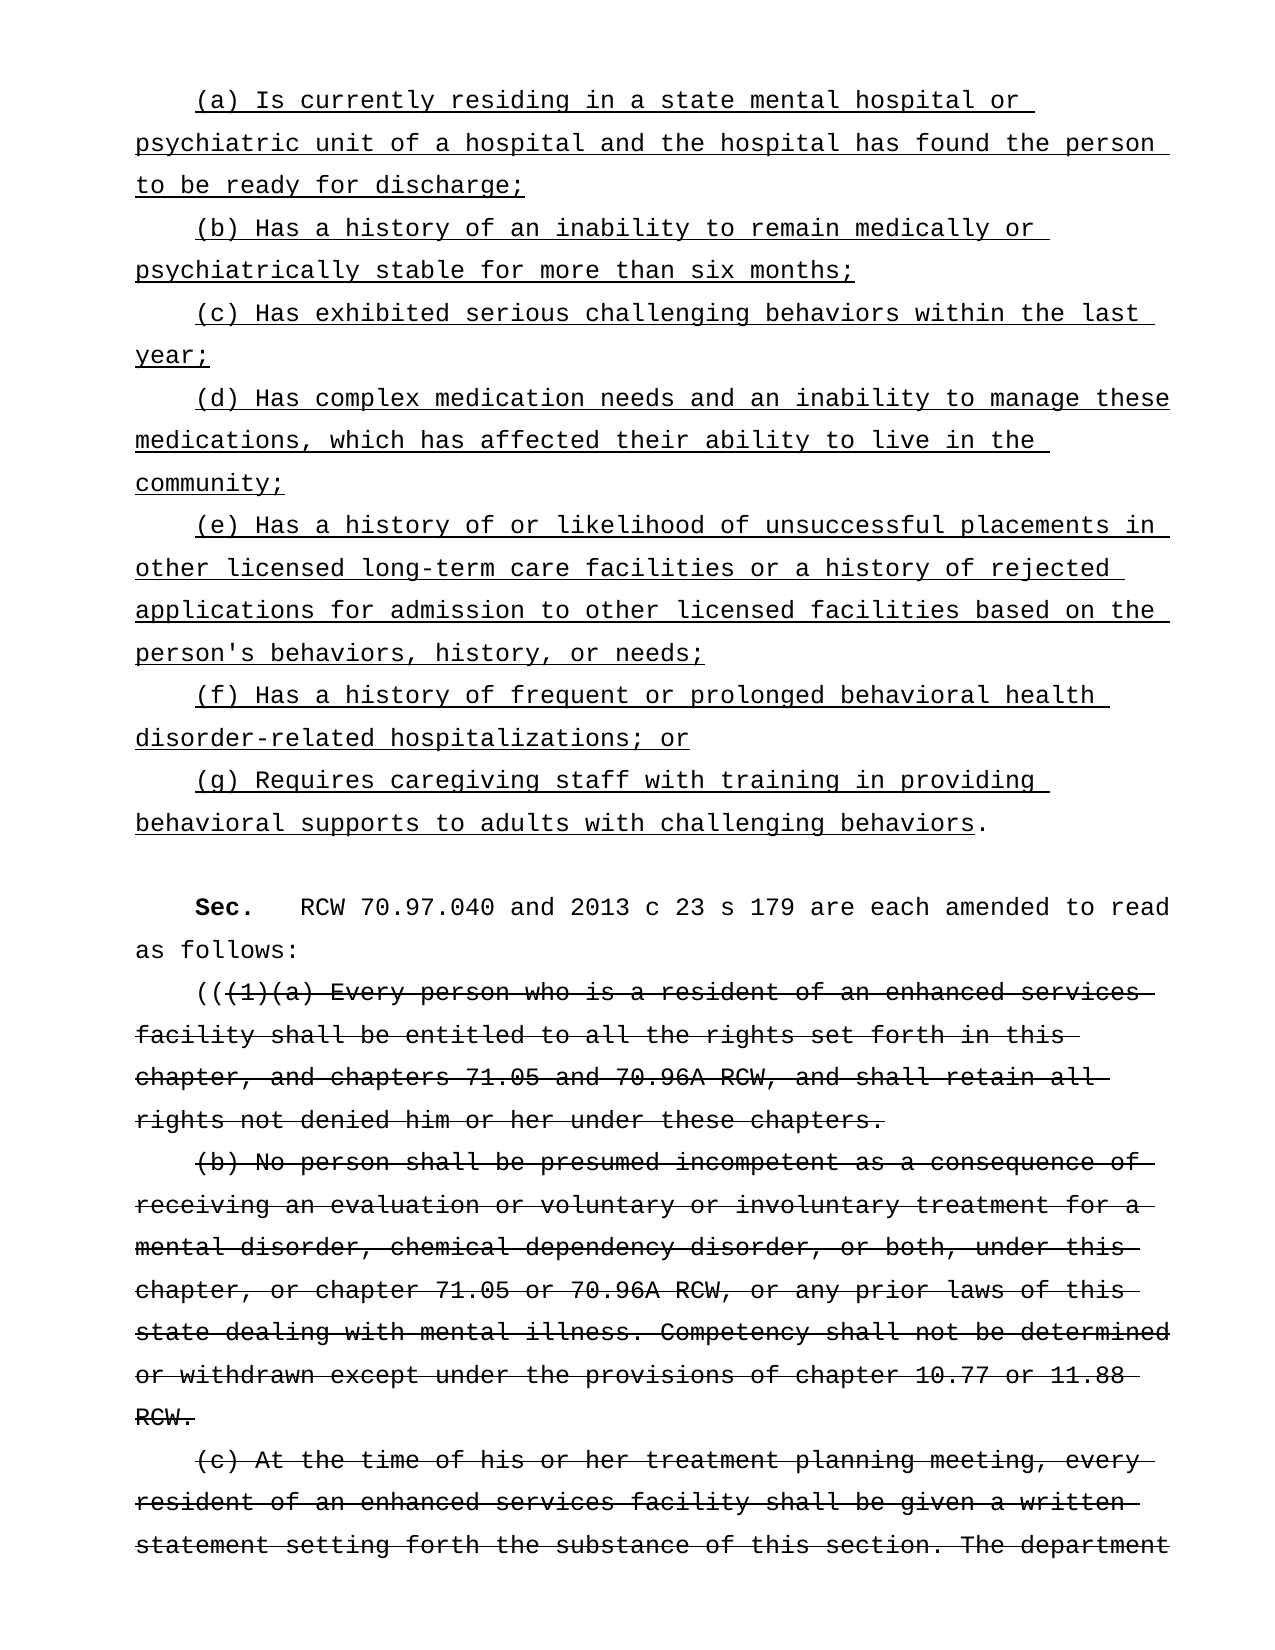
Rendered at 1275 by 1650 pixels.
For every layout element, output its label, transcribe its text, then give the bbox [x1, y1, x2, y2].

text (b) Has a history of an inability to remain medically or psychiatrically stable for more than six months; [135, 202, 1170, 287]
text (f) Has a history of frequent or prolonged behavioral health disorder-related hospitalizations; or [135, 670, 1170, 755]
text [135, 1434, 1170, 1546]
text (d) Has complex medication needs and an inability to manage these medications, which has affected their ability to live in the community; [135, 372, 1170, 500]
text (((1)(a) Every person who is a resident of an enhanced services facility shall be entitled to all the rights set forth in this chapter, and chapters 71.05 and 70.96A RCW, and shall retain all rights not denied him or her under these chapters. [135, 967, 1170, 1137]
text (b) No person shall be presumed incompetent as a consequence of receiving an evaluation or voluntary or involuntary treatment for a mental disorder, chemical dependency disorder, or both, under this chapter, or chapter 71.05 or 70.96A RCW, or any prior laws of this state dealing with mental illness. Competency shall not be determined or withdrawn except under the provisions of chapter 10.77 or 11.88 RCW. [135, 1335, 1170, 1434]
text (g) Requires caregiving staff with training in providing behavioral supports to adults with challenging behaviors. [135, 755, 1170, 840]
text (a) Is currently residing in a state mental hospital or psychiatric unit of a hospital and the hospital has found the person to be ready for discharge; [135, 155, 1170, 202]
text (b) No person shall be presumed incompetent as a consequence of receiving an evaluation or voluntary or involuntary treatment for a mental disorder, chemical dependency disorder, or both, under this chapter, or chapter 71.05 or 70.96A RCW, or any prior laws of this state dealing with mental illness. Competency shall not be determined or withdrawn except under the provisions of chapter 10.77 or 11.88 RCW. [135, 1137, 1170, 1333]
text (e) Has a history of or likelihood of unsuccessful placements in other licensed long-term care facilities or a history of rejected applications for admission to other licensed facilities based on the person's behaviors, history, or needs; [135, 500, 1170, 621]
text (a) Is currently residing in a state mental hospital or psychiatric unit of a hospital and the hospital has found the person to be ready for discharge; [135, 75, 1170, 154]
text (e) Has a history of or likelihood of unsuccessful placements in other licensed long-term care facilities or a history of rejected applications for admission to other licensed facilities based on the person's behaviors, history, or needs; [135, 623, 1170, 670]
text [135, 1547, 1170, 1562]
text (c) Has exhibited serious challenging behaviors within the last year; [135, 287, 1170, 372]
text Sec. RCW 70.97.040 and 2013 c 23 s 179 are each amended to read as follows: [135, 882, 1170, 967]
